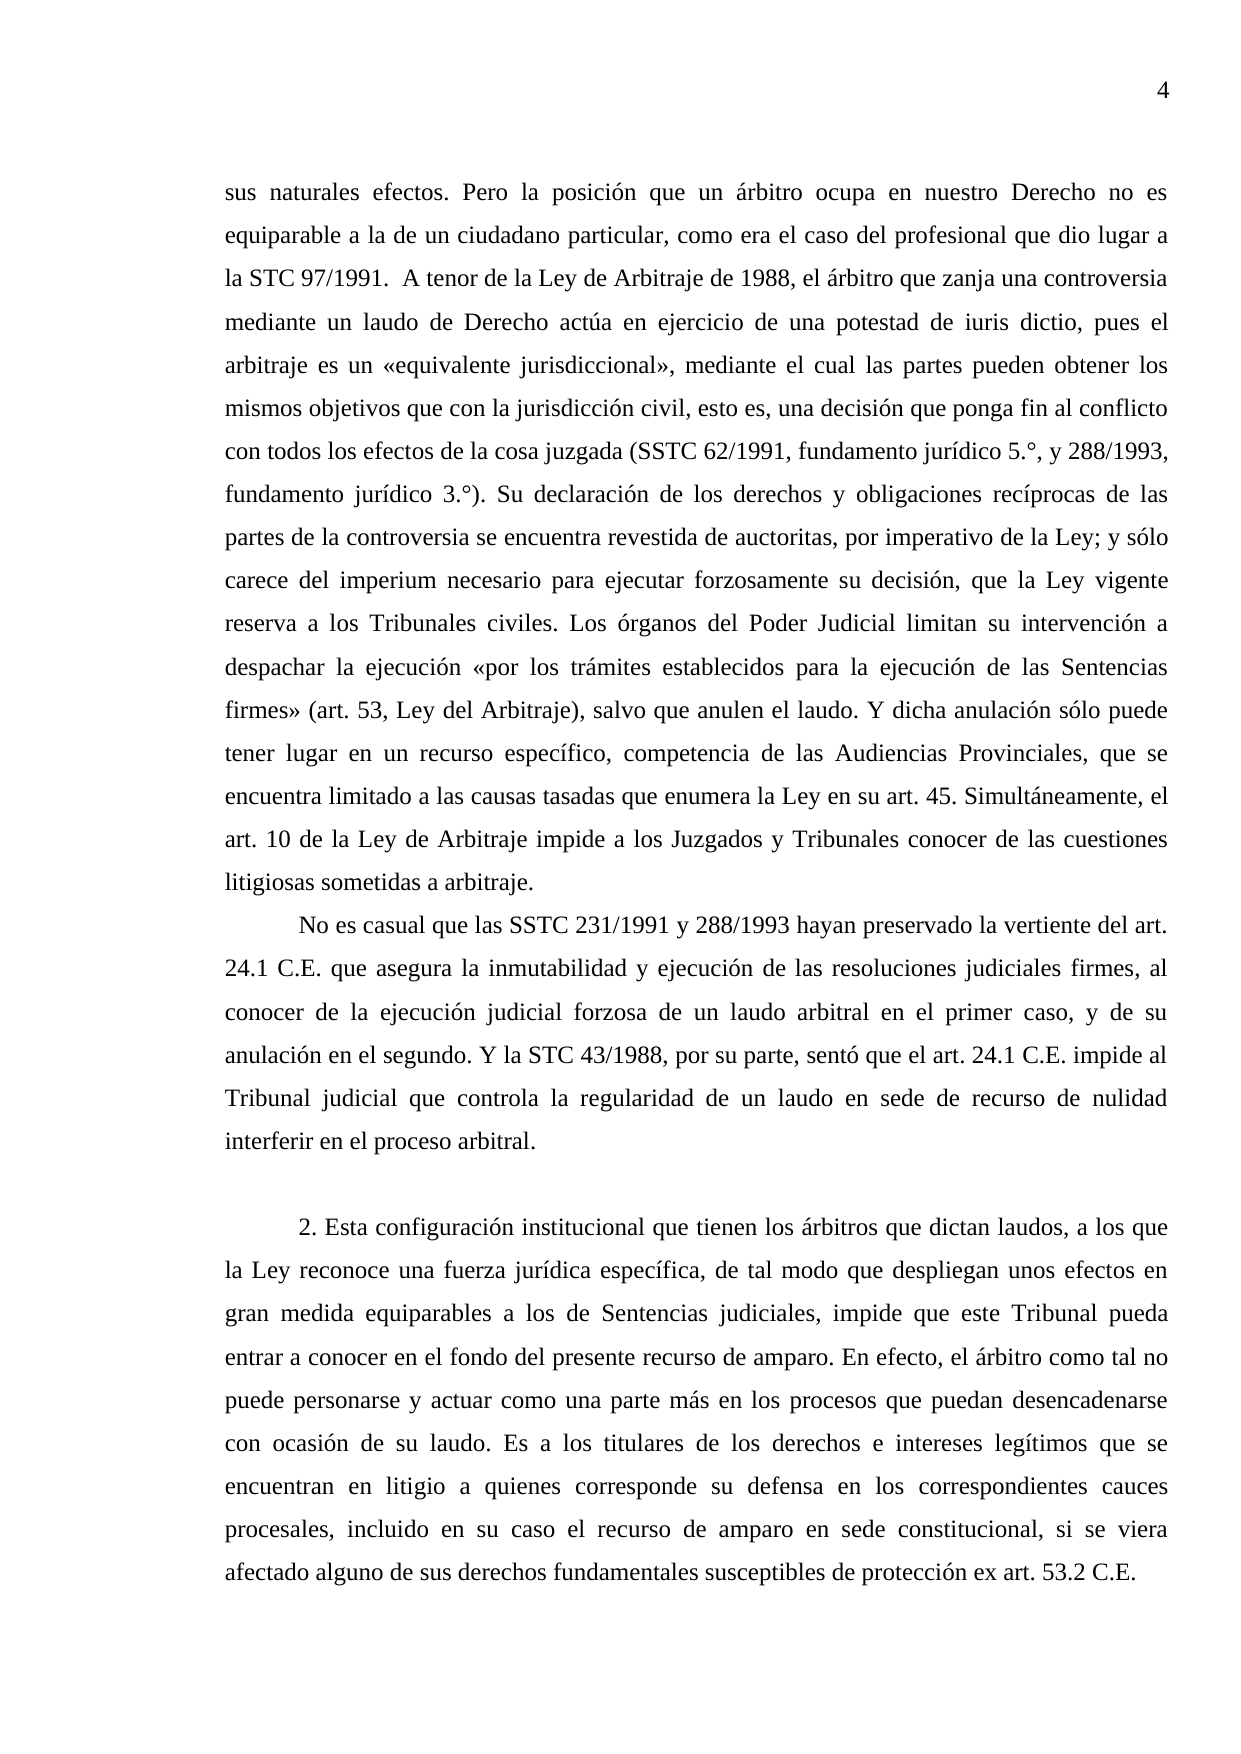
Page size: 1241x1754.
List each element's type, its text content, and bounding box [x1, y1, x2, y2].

text 2. Esta configuración institucional que tienen los árbitros que dictan laudos, a los que la Ley reconoce una fuerza jurídica específica, de tal modo que despliegan unos efectos en gran medida equiparables a los de Sentencias judiciales, impide que este Tribunal pueda entrar a conocer en el fondo del presente recurso de amparo. En efecto, el árbitro como tal no puede personarse y actuar como una parte más en los procesos que puedan desencadenarse con ocasión de su laudo. Es a los titulares de los derechos e intereses legítimos que se encuentran en litigio a quienes corresponde su defensa en los correspondientes cauces procesales, incluido en su caso el recurso de amparo en sede constitucional, si se viera afectado alguno de sus derechos fundamentales susceptibles de protección ex art. 53.2 C.E. [224, 1212, 1169, 1586]
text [224, 177, 1169, 896]
text No es casual que las SSTC 231/1991 y 288/1993 hayan preservado la vertiente del art. 24.1 C.E. que asegura la inmutabilidad y ejecución de las resoluciones judiciales firmes, al conocer de la ejecución judicial forzosa de un laudo arbitral en el primer caso, y de su anulación en el segundo. Y la STC 43/1988, por su parte, sentó que el art. 24.1 C.E. impide al Tribunal judicial que controla la regularidad de un laudo en sede de recurso de nulidad interferir en el proceso arbitral. [224, 910, 1169, 1155]
